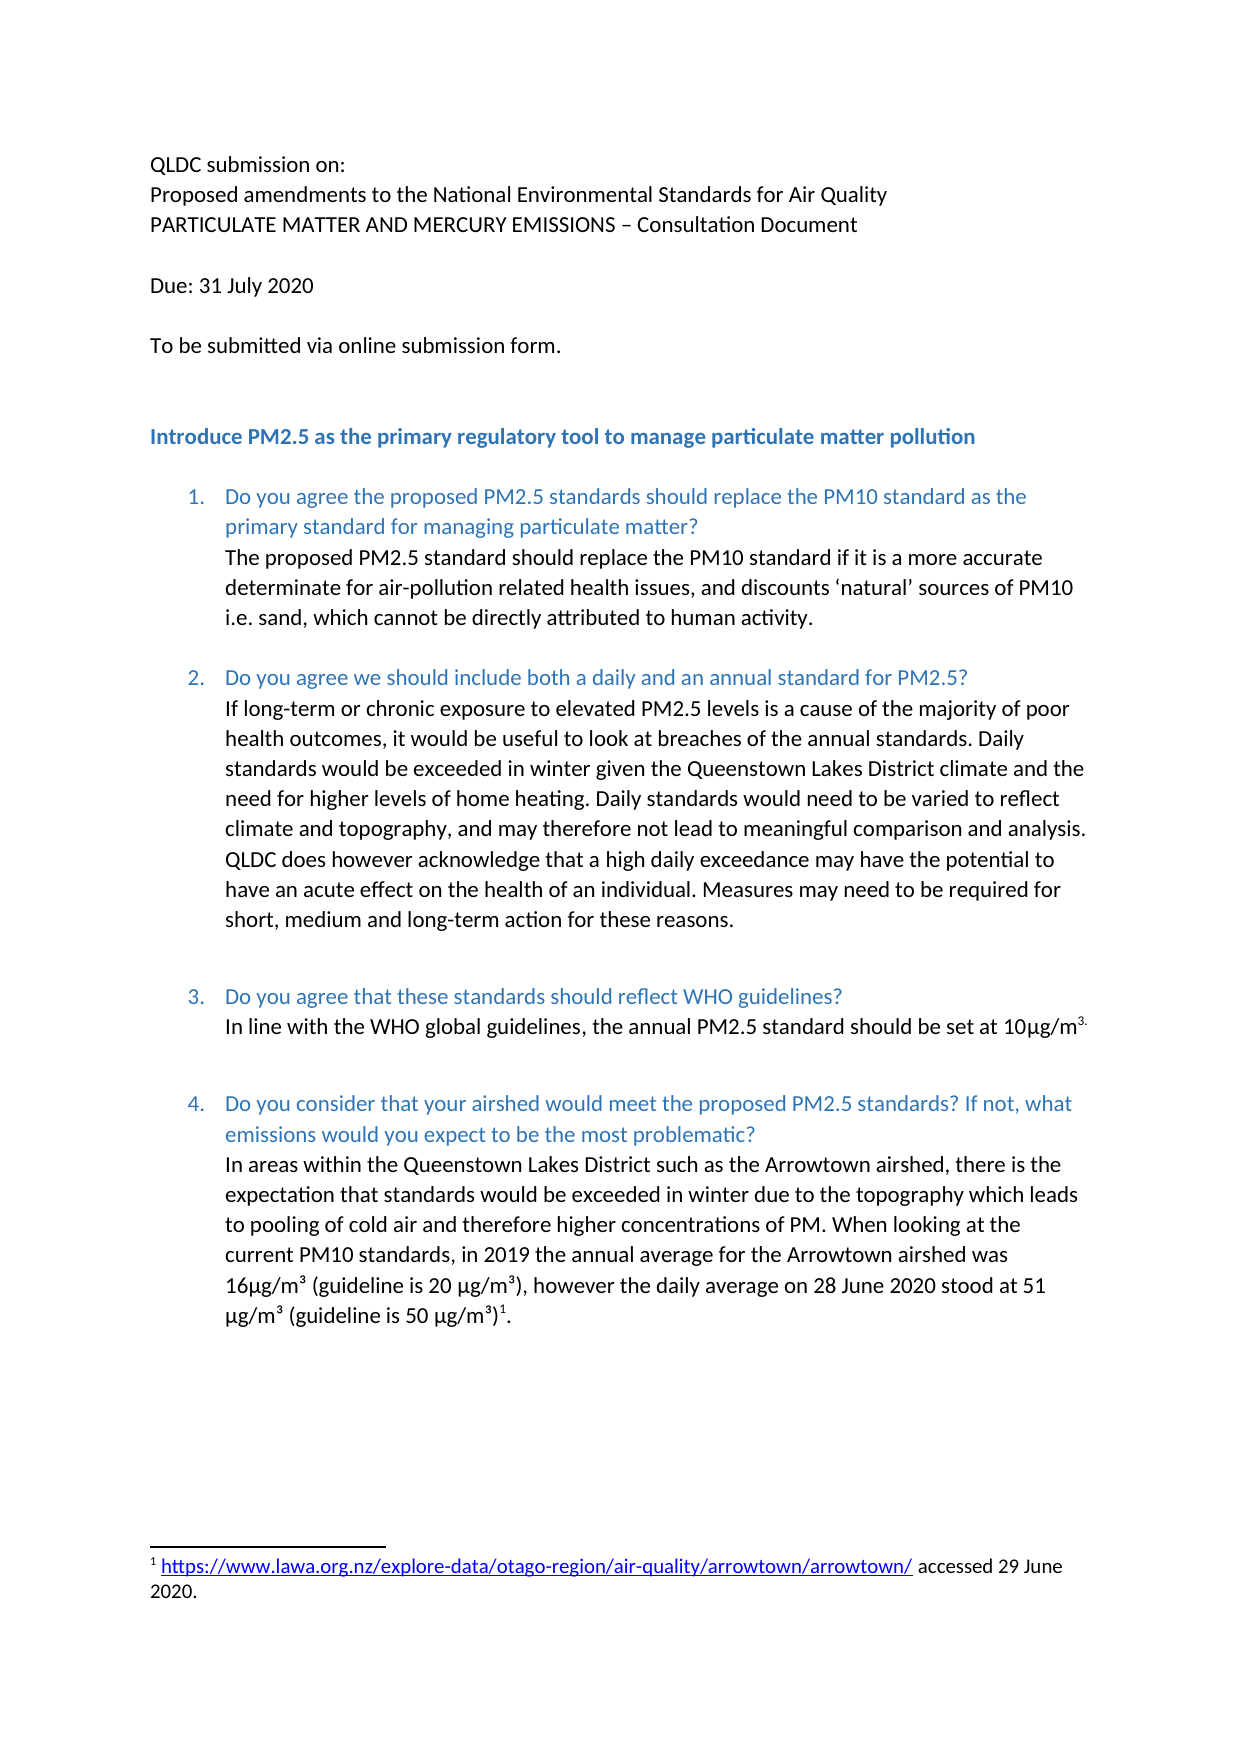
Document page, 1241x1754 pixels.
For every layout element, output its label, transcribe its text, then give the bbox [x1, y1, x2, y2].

list If long-term or chronic exposure to elevated PM2.5 levels is a cause of the majority of poor health outcomes, it would be useful to look at breaches of the annual standards. Daily standards would be exceeded in winter given the Queenstown Lakes District climate and the need for higher levels of home heating. Daily standards would need to be varied to reflect climate and topography, and may therefore not lead to meaningful comparison and analysis. QLDC does however acknowledge that a high daily exceedance may have the potential to have an acute effect on the health of an individual. Measures may need to be required for short, medium and long-term action for these reasons. [225, 694, 1090, 933]
text PARTICULATE MATTER AND MERCURY EMISSIONS – Consultation Document [150, 210, 1090, 238]
text Proposed amendments to the National Environmental Standards for Air Quality [150, 180, 1090, 208]
list Do you agree the proposed PM2.5 standards should replace the PM10 standard as the primary standard for managing particulate matter? [187, 482, 1090, 541]
list Do you consider that your airshed would meet the proposed PM2.5 standards? If not, what emissions would you expect to be the most problematic? [187, 1089, 1090, 1148]
text To be submitted via online submission form. [150, 331, 1090, 359]
list In line with the WHO global guidelines, the annual PM2.5 standard should be set at 10μg/m3. [225, 1012, 1090, 1041]
text The proposed PM2.5 standard should replace the PM10 standard if it is a more accurate determinate for air-pollution related health issues, and discounts ‘natural’ sources of PM10 i.e. sand, which cannot be directly attributed to human activity. [225, 543, 1090, 631]
list Do you agree that these standards should reflect WHO guidelines? [187, 982, 1090, 1010]
list Do you agree we should include both a daily and an annual standard for PM2.5? [187, 663, 1090, 692]
text QLDC submission on: [150, 150, 1090, 178]
list In areas within the Queenstown Lakes District such as the Arrowtown airshed, there is the expectation that standards would be exceeded in winter due to the topography which leads to pooling of cold air and therefore higher concentrations of PM. When looking at the current PM10 standards, in 2019 the annual average for the Arrowtown airshed was 16μg/m³ (guideline is 20 μg/m³), however the daily average on 28 June 2020 stood at 51 μg/m³ (guideline is 50 μg/m³). [225, 1150, 1090, 1329]
text Introduce PM2.5 as the primary regulatory tool to manage particulate matter pollution [150, 422, 1090, 450]
text Due: 31 July 2020 [150, 271, 1090, 299]
